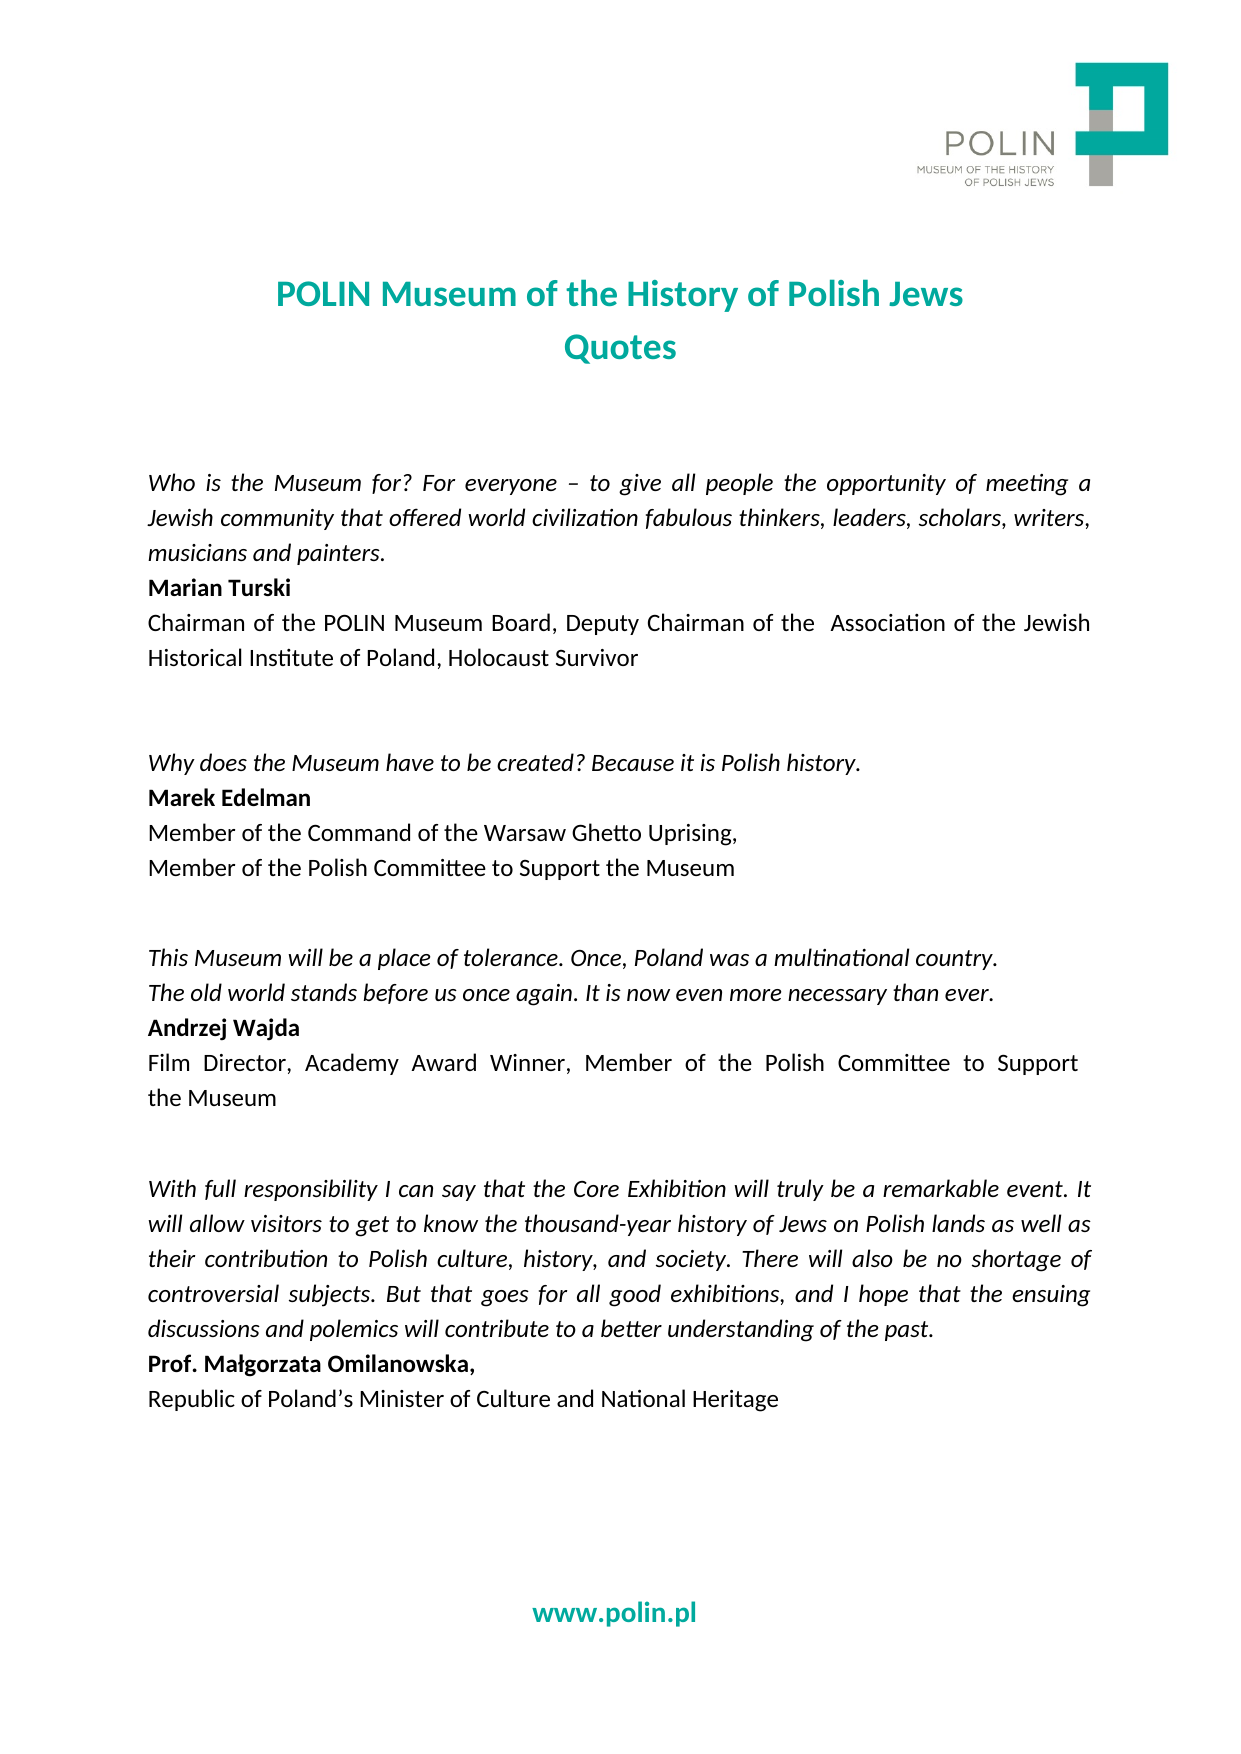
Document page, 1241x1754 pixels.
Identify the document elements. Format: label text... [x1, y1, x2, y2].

text Republic of Poland’s Minister of Culture and National Heritage [148, 1383, 1093, 1414]
text Marian Turski [148, 572, 1093, 602]
text The old world stands before us once again. It is now even more necessary than ever. [148, 977, 1093, 1008]
text This Museum will be a place of tolerance. Once, Poland was a multinational country. [148, 942, 1093, 973]
text Who is the Museum for? For everyone – to give all people the opportunity of meeting a Jewish community that offered world civilization fabulous thinkers, leaders, scholars, writers, musicians and painters. [148, 467, 1093, 567]
text With full responsibility I can say that the Core Exhibition will truly be a remarkable event. It will allow visitors to get to know the thousand-year history of Jews on Polish lands as well as their contribution to Polish culture, history, and society. There will also be no shortage of controversial subjects. But that goes for all good exhibitions, and I hope that the ensuing discussions and polemics will contribute to a better understanding of the past. [148, 1173, 1093, 1344]
text Andrzej Wajda [148, 1012, 1093, 1043]
text Why does the Museum have to be created? Because it is Polish history. [148, 747, 1093, 777]
text Marek Edelman [148, 782, 1093, 812]
list Quotes [148, 323, 1093, 369]
text Chairman of the POLIN Museum Board, Deputy Chairman of the Association of the Jewish Historical Institute of Poland, Holocaust Survivor [148, 607, 1093, 672]
text Member of the Command of the Warsaw Ghetto Uprising, Member of the Polish Committee to Support the Museum [148, 817, 1093, 882]
text Prof. Małgorzata Omilanowska, [148, 1348, 1093, 1379]
picture [893, 40, 1192, 208]
list POLIN Museum of the History of Polish Jews [148, 270, 1093, 316]
text Film Director, Academy Award Winner, Member of the Polish Committee to Support the Museum [148, 1047, 1093, 1113]
